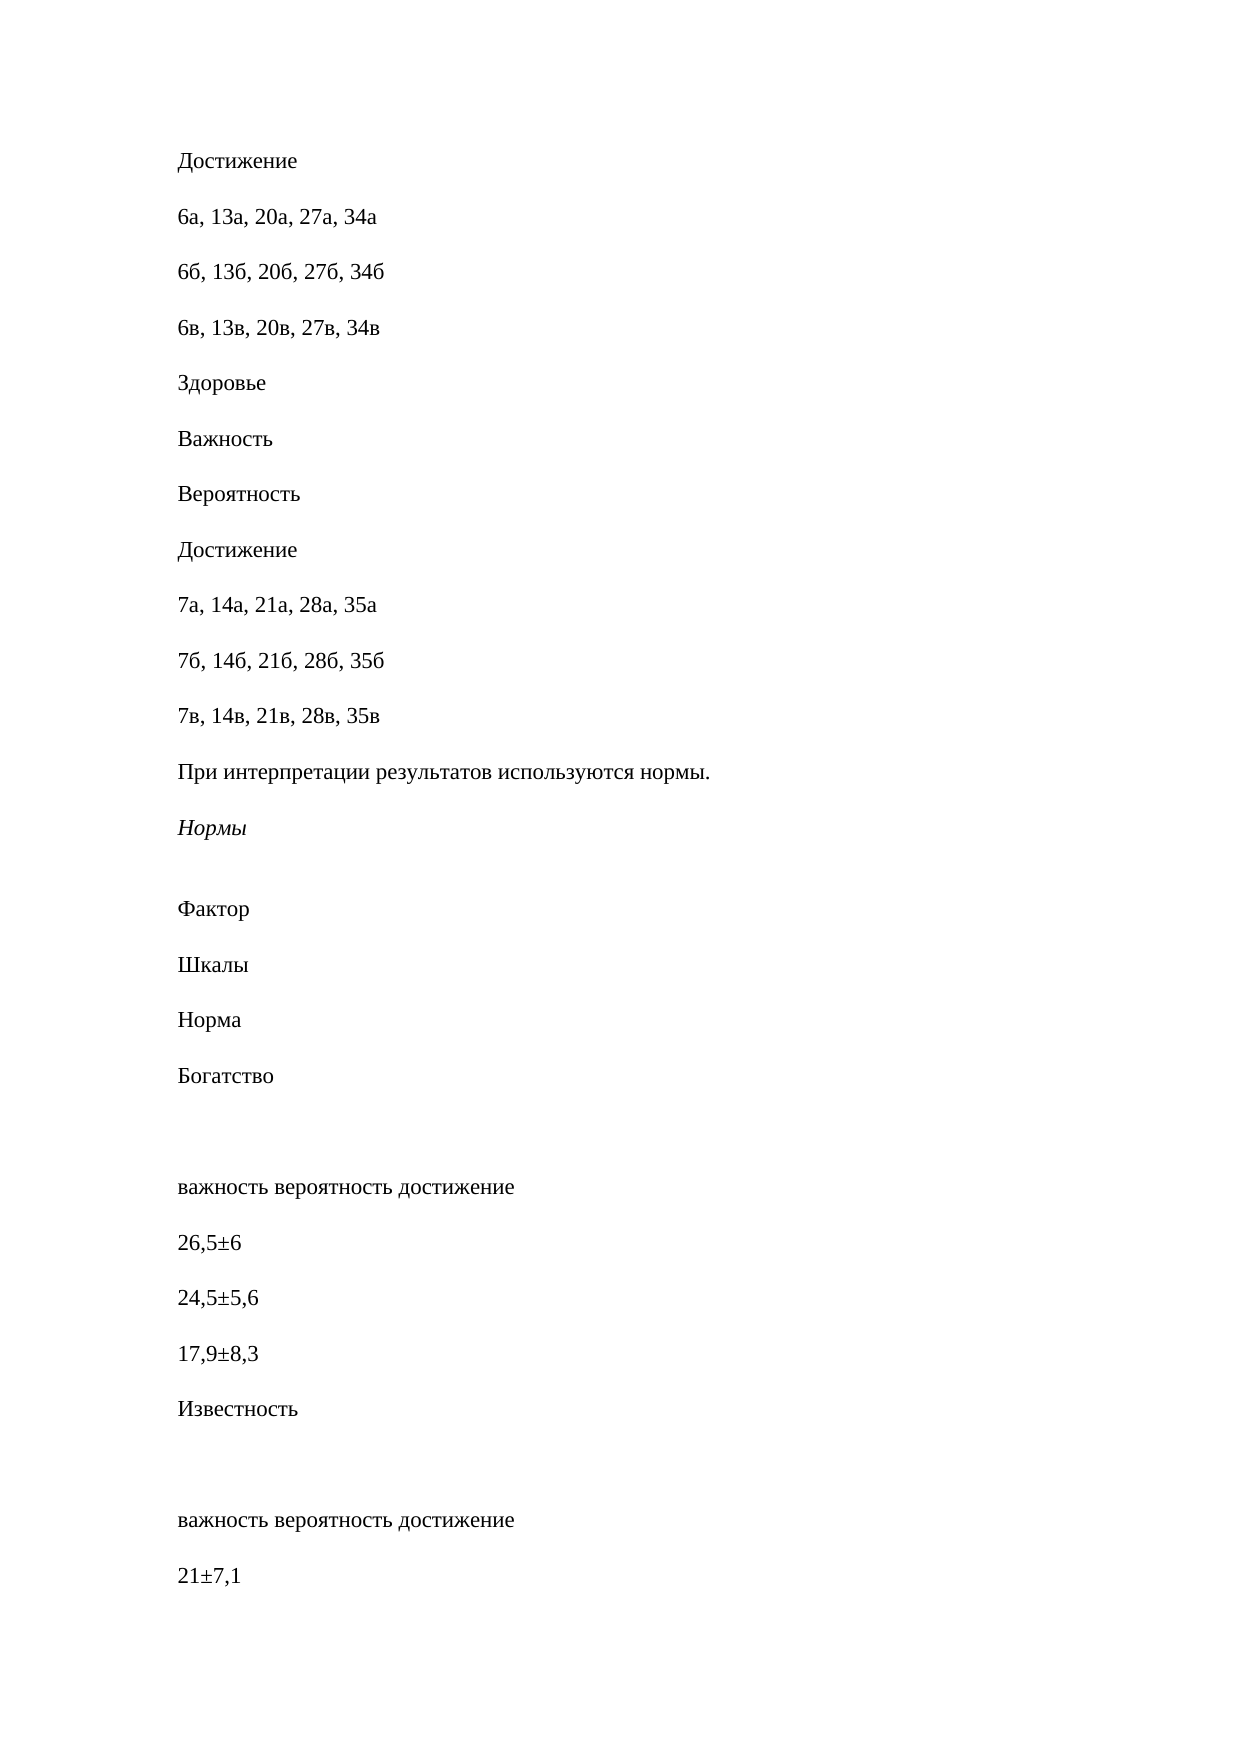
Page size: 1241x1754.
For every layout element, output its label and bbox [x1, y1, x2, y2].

table_header [177, 118, 1152, 1617]
